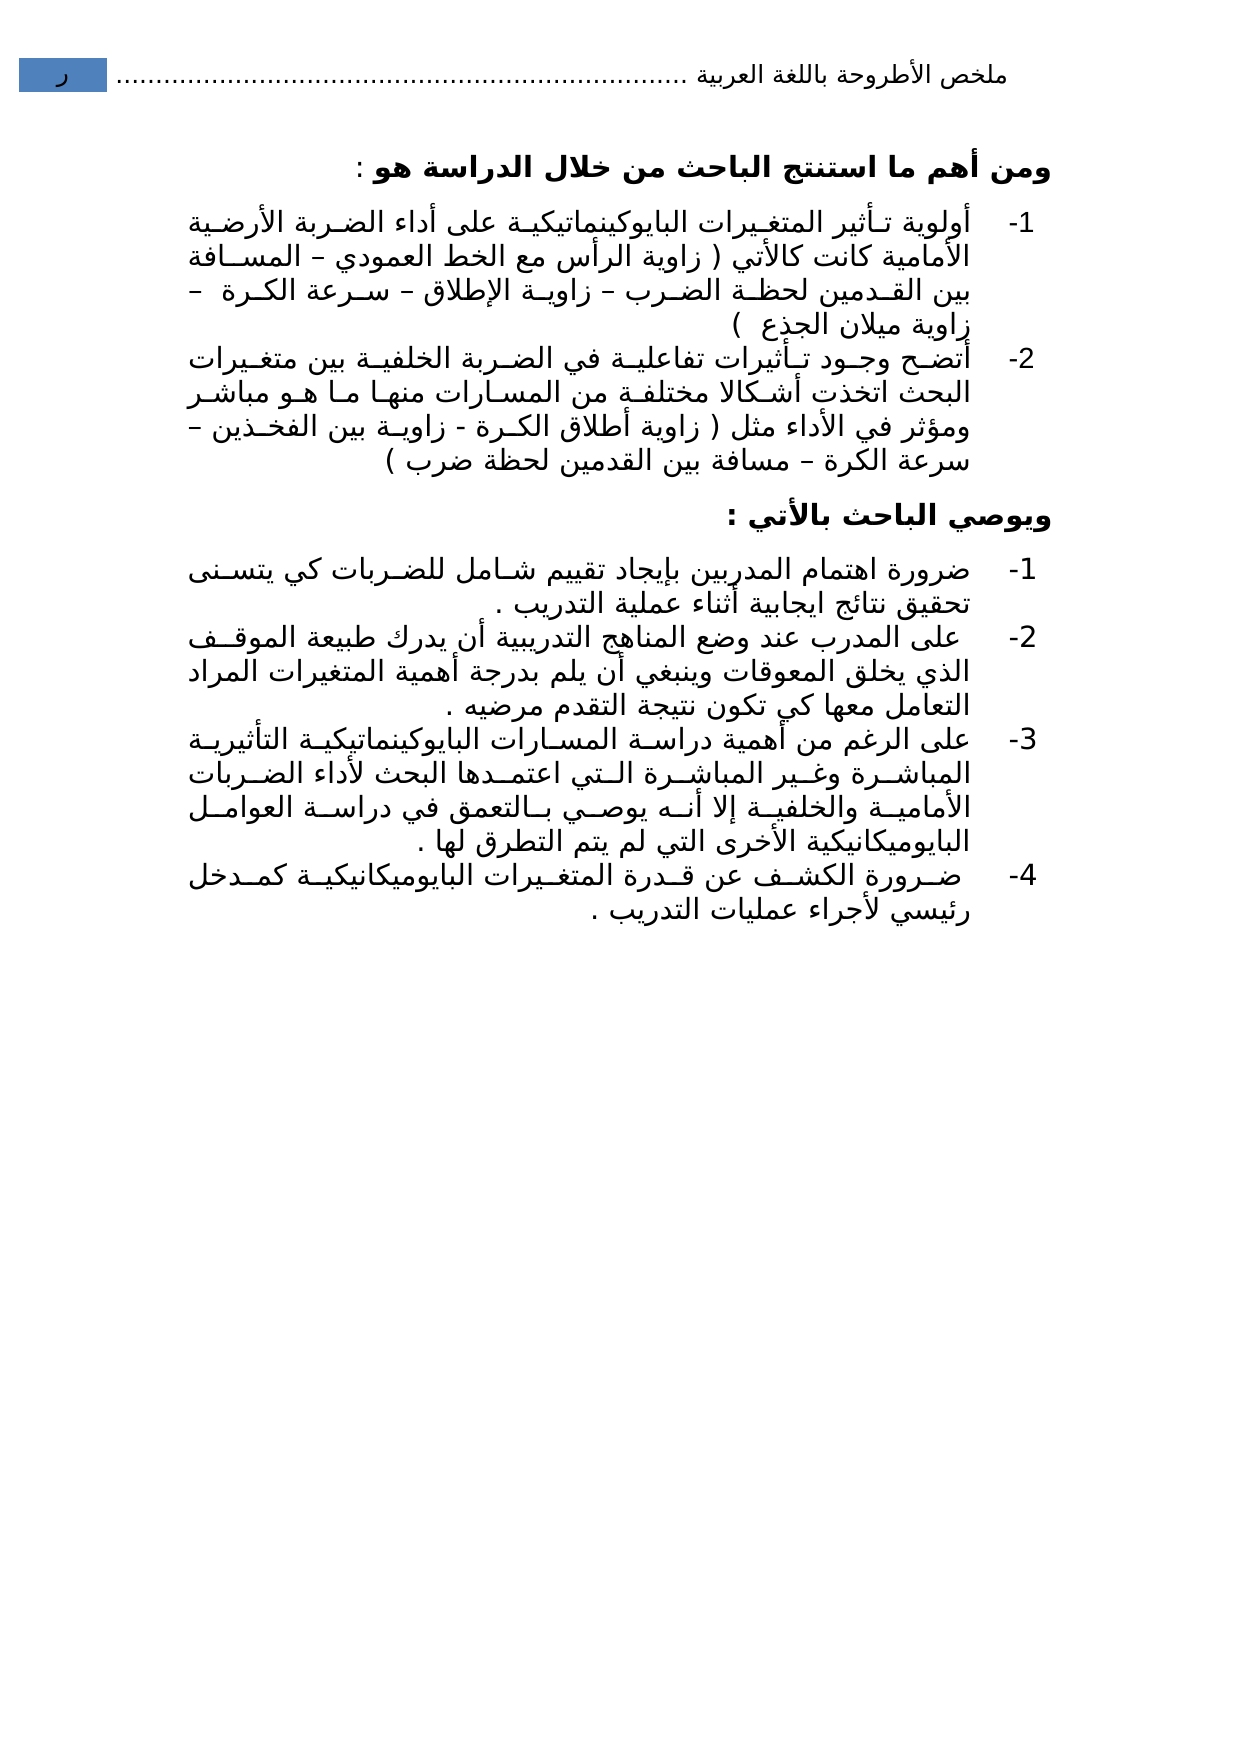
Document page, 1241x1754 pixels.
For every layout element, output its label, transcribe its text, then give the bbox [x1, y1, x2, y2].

list على المدرب عند وضع المناهج التدريبية أن يدرك طبيعة الموقف الذي يخلق المعوقات وينبغي أن يلم بدرجة أهمية المتغيرات المراد التعامل معها كي تكون نتيجة التقدم مرضيه . [187, 621, 1008, 722]
list أولوية تأثير المتغيرات البايوكينماتيكية على أداء الضربة الأرضية الأمامية كانت كالأتي ( زاوية الرأس مع الخط العمودي – المسافة بين القدمين لحظة الضرب – زاوية الإطلاق – سرعة الكرة – زاوية ميلان الجذع ) [187, 205, 1008, 341]
list ضرورة الكشف عن قدرة المتغيرات البايوميكانيكية كمدخل رئيسي لأجراء عمليات التدريب . [187, 858, 1008, 926]
text ويوصي الباحث بالأتي : [187, 498, 1053, 532]
text ومن أهم ما استنتج الباحث من خلال الدراسة هو : [187, 150, 1053, 184]
list على الرغم من أهمية دراسة المسارات البايوكينماتيكية التأثيرية المباشرة وغير المباشرة التي اعتمدها البحث لأداء الضربات الأمامية والخلفية إلا أنه يوصي بالتعمق في دراسة العوامل البايوميكانيكية الأخرى التي لم يتم التطرق لها . [187, 722, 1008, 858]
list أتضح وجود تأثيرات تفاعلية في الضربة الخلفية بين متغيرات البحث اتخذت أشكالا مختلفة من المسارات منها ما هو مباشر ومؤثر في الأداء مثل ( زاوية أطلاق الكرة - زاوية بين الفخذين – سرعة الكرة – مسافة بين القدمين لحظة ضرب ) [187, 341, 1008, 477]
list ضرورة اهتمام المدربين بإيجاد تقييم شامل للضربات كي يتسنى تحقيق نتائج ايجابية أثناء عملية التدريب . [187, 553, 1008, 621]
